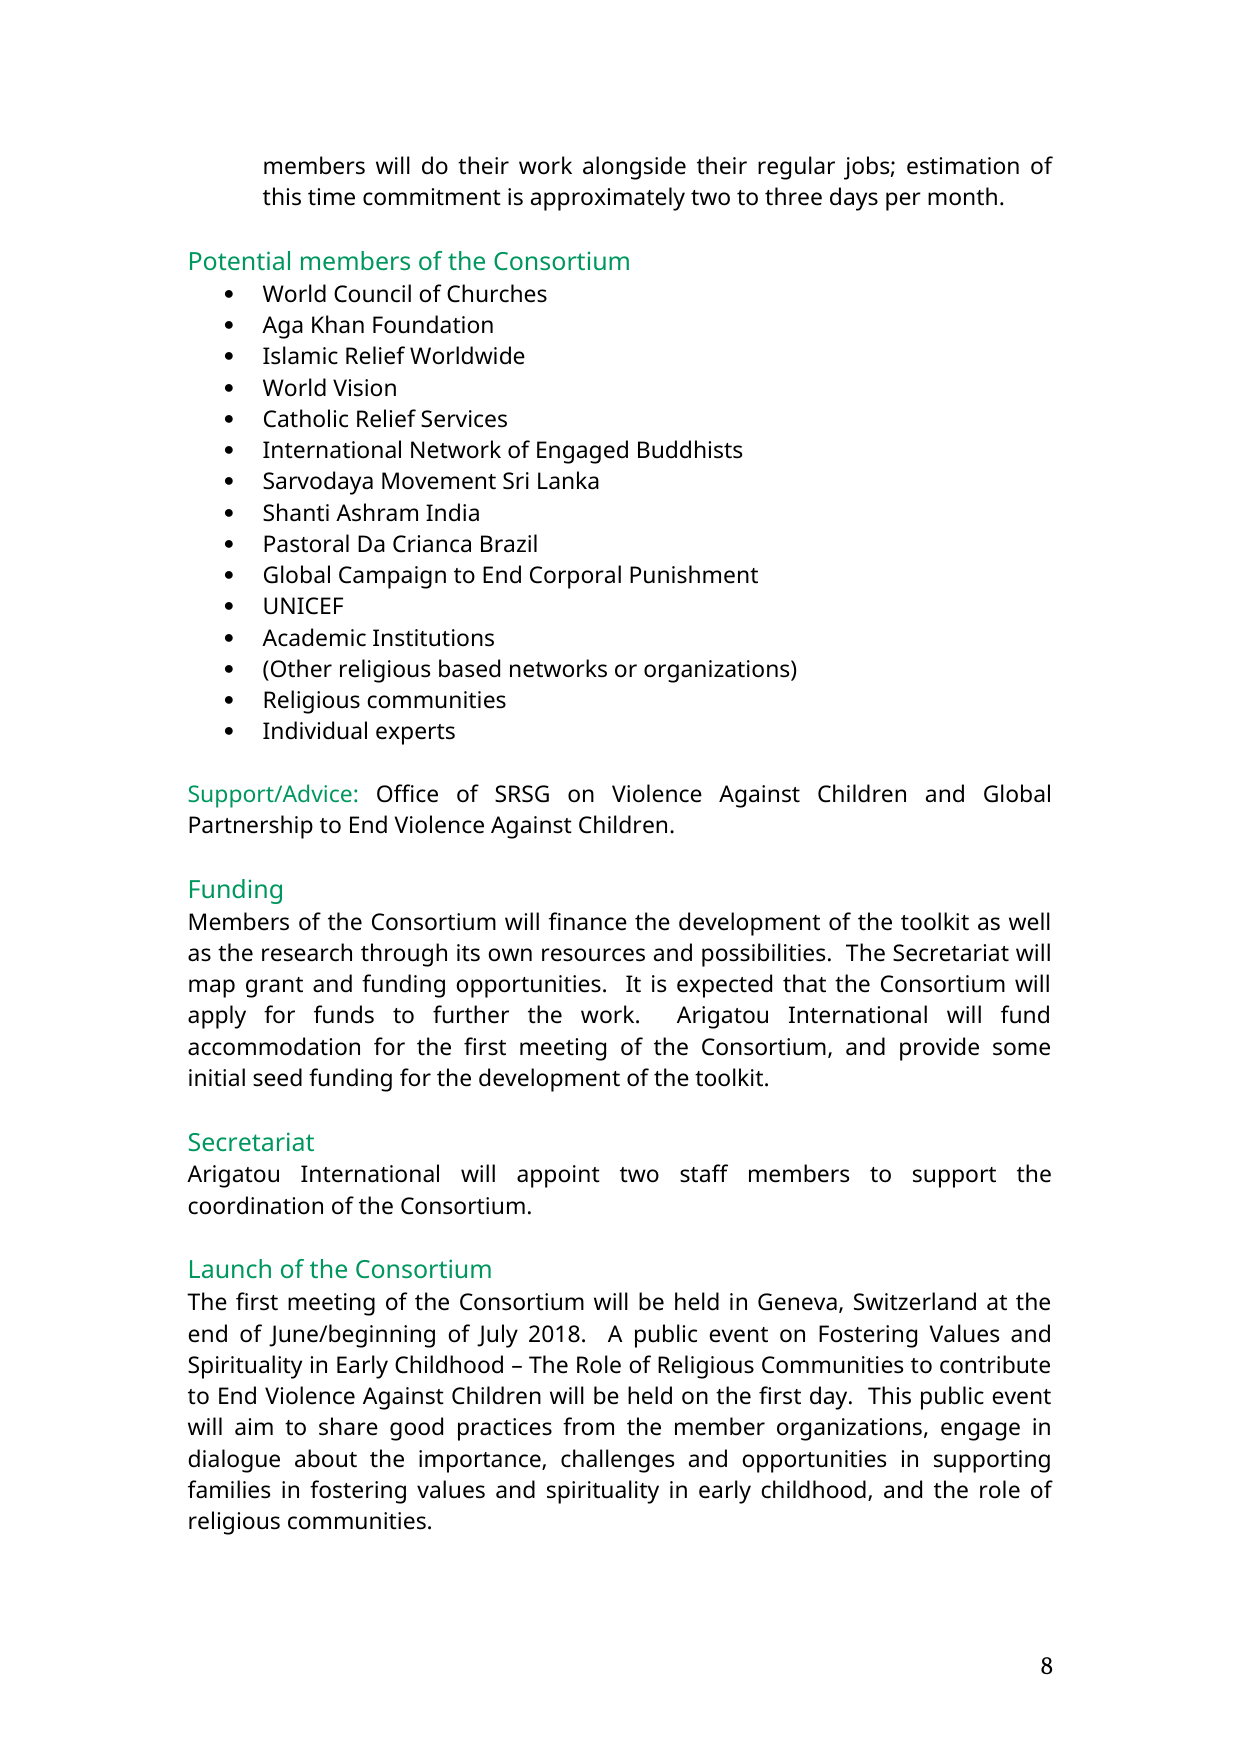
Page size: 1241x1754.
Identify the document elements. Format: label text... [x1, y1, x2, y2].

list (Other religious based networks or organizations) [225, 653, 1053, 684]
text Arigatou International will appoint two staff members to support the coordination of the Consortium. [187, 1158, 1053, 1221]
text Support/Advice: Office of SRSG on Violence Against Children and Global Partnership to End Violence Against Children. [187, 778, 1053, 840]
list World Council of Churches [225, 278, 1053, 309]
list Islamic Relief Worldwide [225, 340, 1053, 372]
list UNICEF [225, 590, 1053, 622]
text The first meeting of the Consortium will be held in Geneva, Switzerland at the end of June/beginning of July 2018. A public event on Fostering Values and Spirituality in Early Childhood – The Role of Religious Communities to contribute to End Violence Against Children will be held on the first day. This public event will aim to share good practices from the member organizations, engage in dialogue about the importance, challenges and opportunities in supporting families in fostering values and spirituality in early childhood, and the role of religious communities. [187, 1286, 1053, 1536]
text Members of the Consortium will finance the development of the toolkit as well as the research through its own resources and possibilities. The Secretariat will map grant and funding opportunities. It is expected that the Consortium will apply for funds to further the work. Arigatou International will fund accommodation for the first meeting of the Consortium, and provide some initial seed funding for the development of the toolkit. [187, 906, 1053, 1093]
list Religious communities [225, 684, 1053, 715]
list Aga Khan Foundation [225, 309, 1053, 340]
list Sarvodaya Movement Sri Lanka [225, 465, 1053, 497]
list Individual experts [225, 715, 1053, 747]
list Pastoral Da Crianca Brazil [225, 528, 1053, 559]
list Shanti Ashram India [225, 497, 1053, 528]
list Catholic Relief Services [225, 403, 1053, 434]
text Funding [187, 872, 1053, 906]
list World Vision [225, 372, 1053, 403]
list Global Campaign to End Corporal Punishment [225, 559, 1053, 590]
text Potential members of the Consortium [187, 244, 1053, 278]
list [225, 150, 1053, 212]
text Secretariat [187, 1124, 1053, 1158]
list International Network of Engaged Buddhists [225, 434, 1053, 465]
text Launch of the Consortium [187, 1252, 1053, 1286]
list Academic Institutions [225, 622, 1053, 653]
